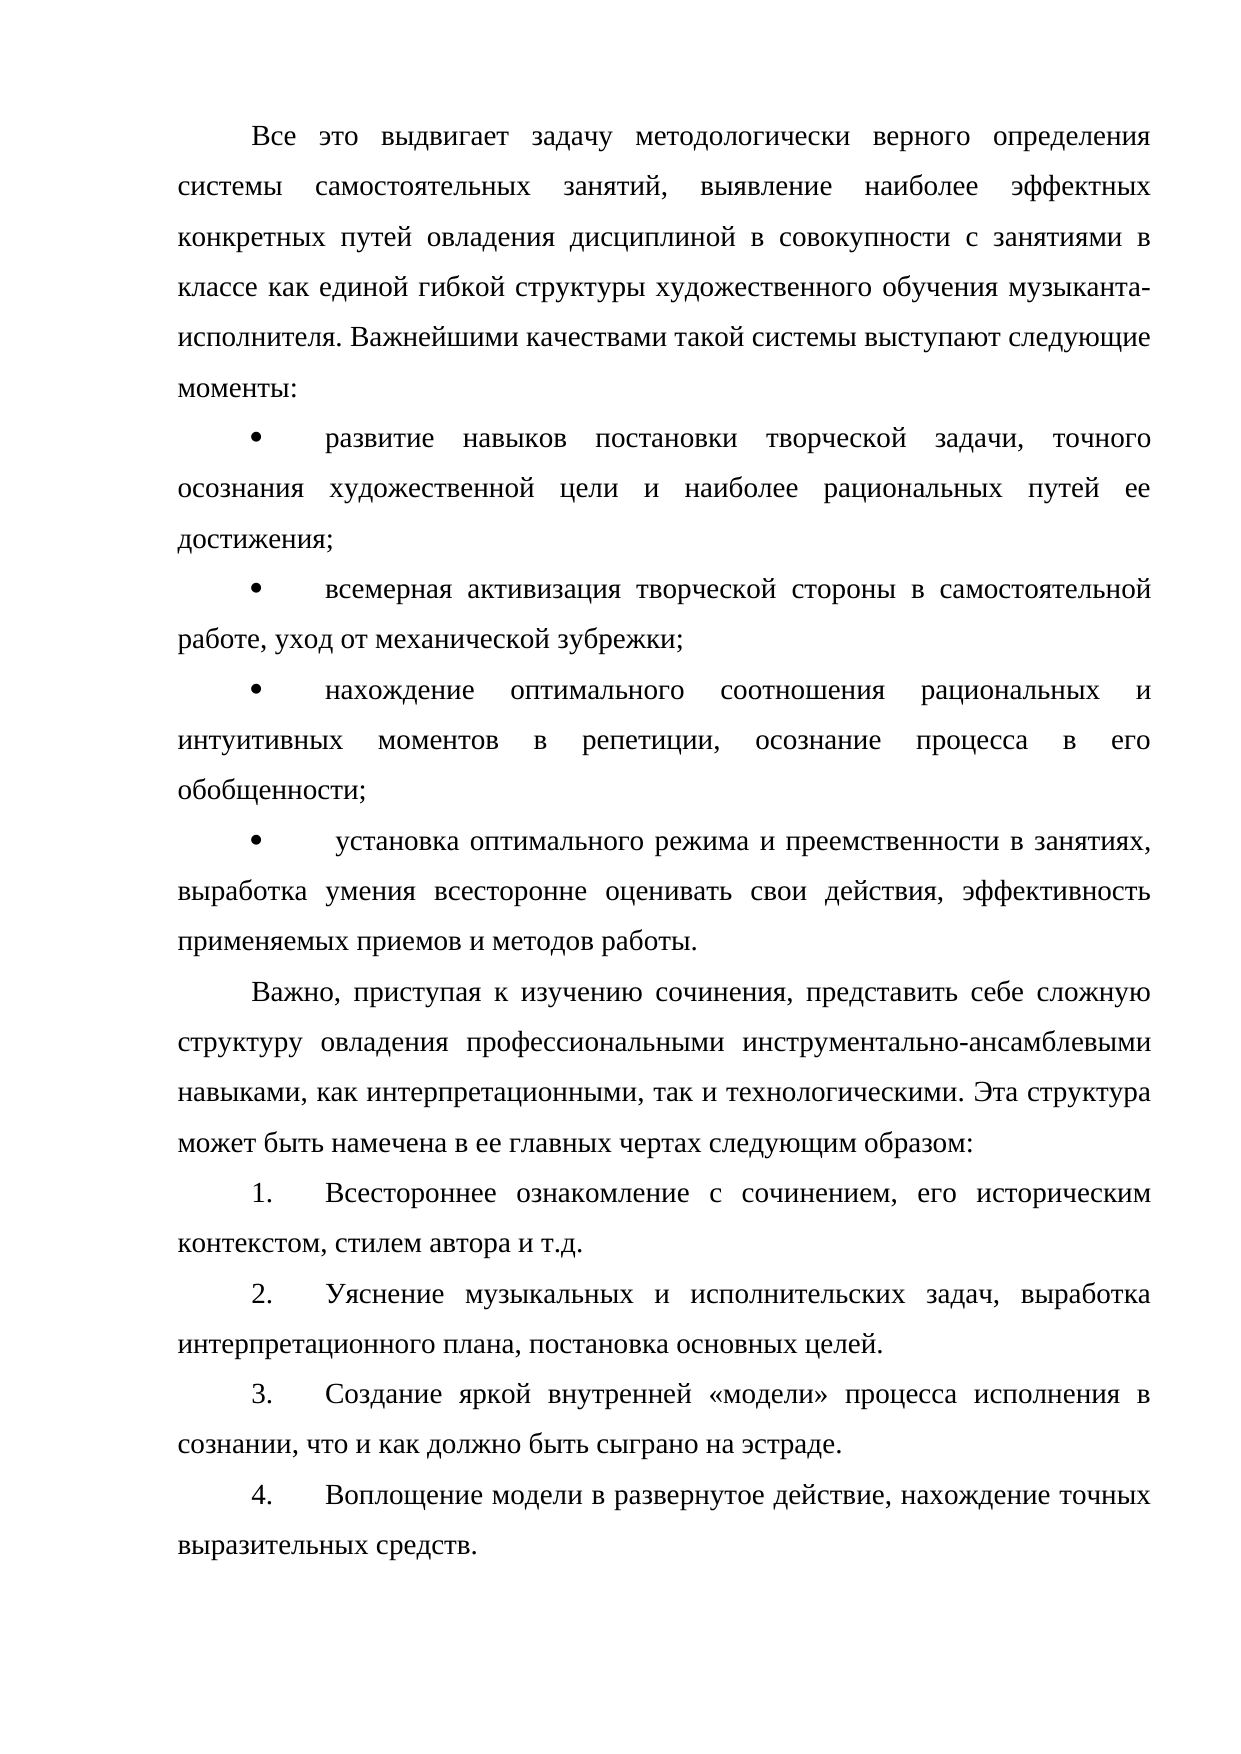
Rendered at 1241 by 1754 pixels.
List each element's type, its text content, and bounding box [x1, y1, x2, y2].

list Создание яркой внутренней «модели» процесса исполнения в сознании, что и как должно быть сыграно на эстраде. [177, 1376, 1152, 1460]
list Уяснение музыкальных и исполнительских задач, выработка интерпретационного плана, постановка основных целей. [177, 1276, 1152, 1359]
list Воплощение модели в развернутое действие, нахождение точных выразительных средств. [177, 1477, 1152, 1561]
list нахождение оптимального соотношения рациональных и интуитивных моментов в репетиции, осознание процесса в его обобщенности; [177, 672, 1152, 806]
text Все это выдвигает задачу методологически верного определения системы самостоятельных занятий, выявление наиболее эффектных конкретных путей овладения дисциплиной в совокупности с занятиями в классе как единой гибкой структуры художественного обучения музыканта-исполнителя. Важнейшими качествами такой системы выступают следующие моменты: [177, 118, 1152, 403]
list всемерная активизация творческой стороны в самостоятельной работе, уход от механической зубрежки; [177, 571, 1152, 655]
text Важно, приступая к изучению сочинения, представить себе сложную структуру овладения профессиональными инструментально-ансамблевыми навыками, как интерпретационными, так и технологическими. Эта структура может быть намечена в ее главных чертах следующим образом: [177, 974, 1152, 1158]
list развитие навыков постановки творческой задачи, точного осознания художественной цели и наиболее рациональных путей ее достижения; [177, 420, 1152, 554]
list Всестороннее ознакомление с сочинением, его историческим контекстом, стилем автора и т.д. [177, 1175, 1152, 1259]
list установка оптимального режима и преемственности в занятиях, выработка умения всесторонне оценивать свои действия, эффективность применяемых приемов и методов работы. [177, 823, 1152, 957]
